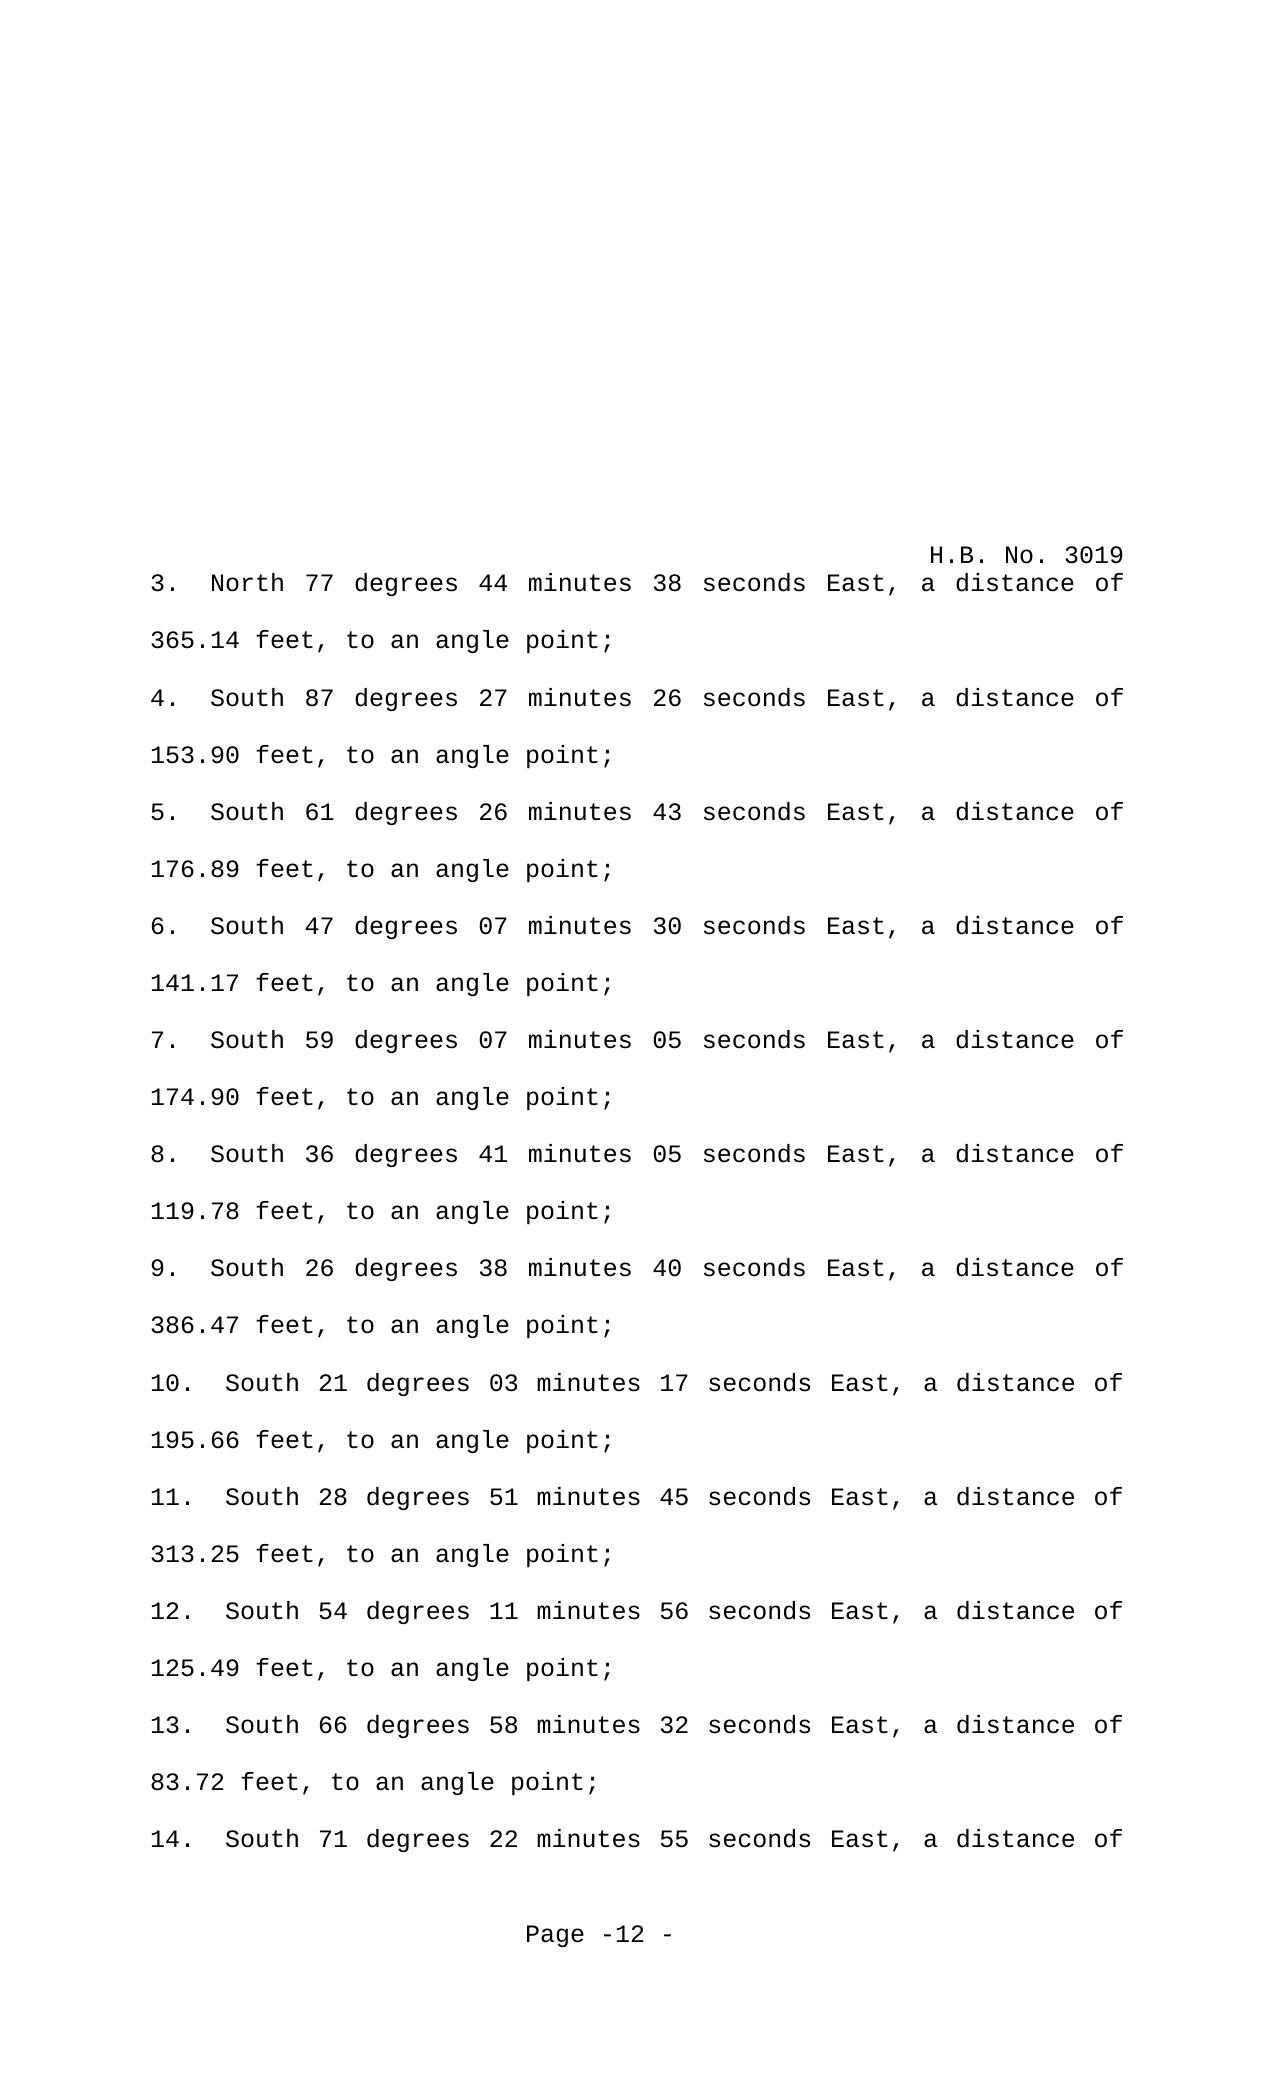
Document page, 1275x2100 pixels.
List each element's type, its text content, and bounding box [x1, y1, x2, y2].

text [150, 1827, 1125, 1855]
text 9. South 26 degrees 38 minutes 40 seconds East, a distance of 386.47 feet, to an angle point; [150, 1256, 1125, 1341]
text 8. South 36 degrees 41 minutes 05 seconds East, a distance of 119.78 feet, to an angle point; [150, 1142, 1125, 1227]
text 4. South 87 degrees 27 minutes 26 seconds East, a distance of 153.90 feet, to an angle point; [150, 685, 1125, 771]
text 10. South 21 degrees 03 minutes 17 seconds East, a distance of 195.66 feet, to an angle point; [150, 1370, 1125, 1456]
text 12. South 54 degrees 11 minutes 56 seconds East, a distance of 125.49 feet, to an angle point; [150, 1598, 1125, 1684]
text 5. South 61 degrees 26 minutes 43 seconds East, a distance of 176.89 feet, to an angle point; [150, 799, 1125, 885]
text 6. South 47 degrees 07 minutes 30 seconds East, a distance of 141.17 feet, to an angle point; [150, 913, 1125, 999]
text 7. South 59 degrees 07 minutes 05 seconds East, a distance of 174.90 feet, to an angle point; [150, 1027, 1125, 1113]
text 3. North 77 degrees 44 minutes 38 seconds East, a distance of 365.14 feet, to an angle point; [150, 571, 1125, 656]
text 11. South 28 degrees 51 minutes 45 seconds East, a distance of 313.25 feet, to an angle point; [150, 1484, 1125, 1570]
text 13. South 66 degrees 58 minutes 32 seconds East, a distance of 83.72 feet, to an angle point; [150, 1712, 1125, 1798]
